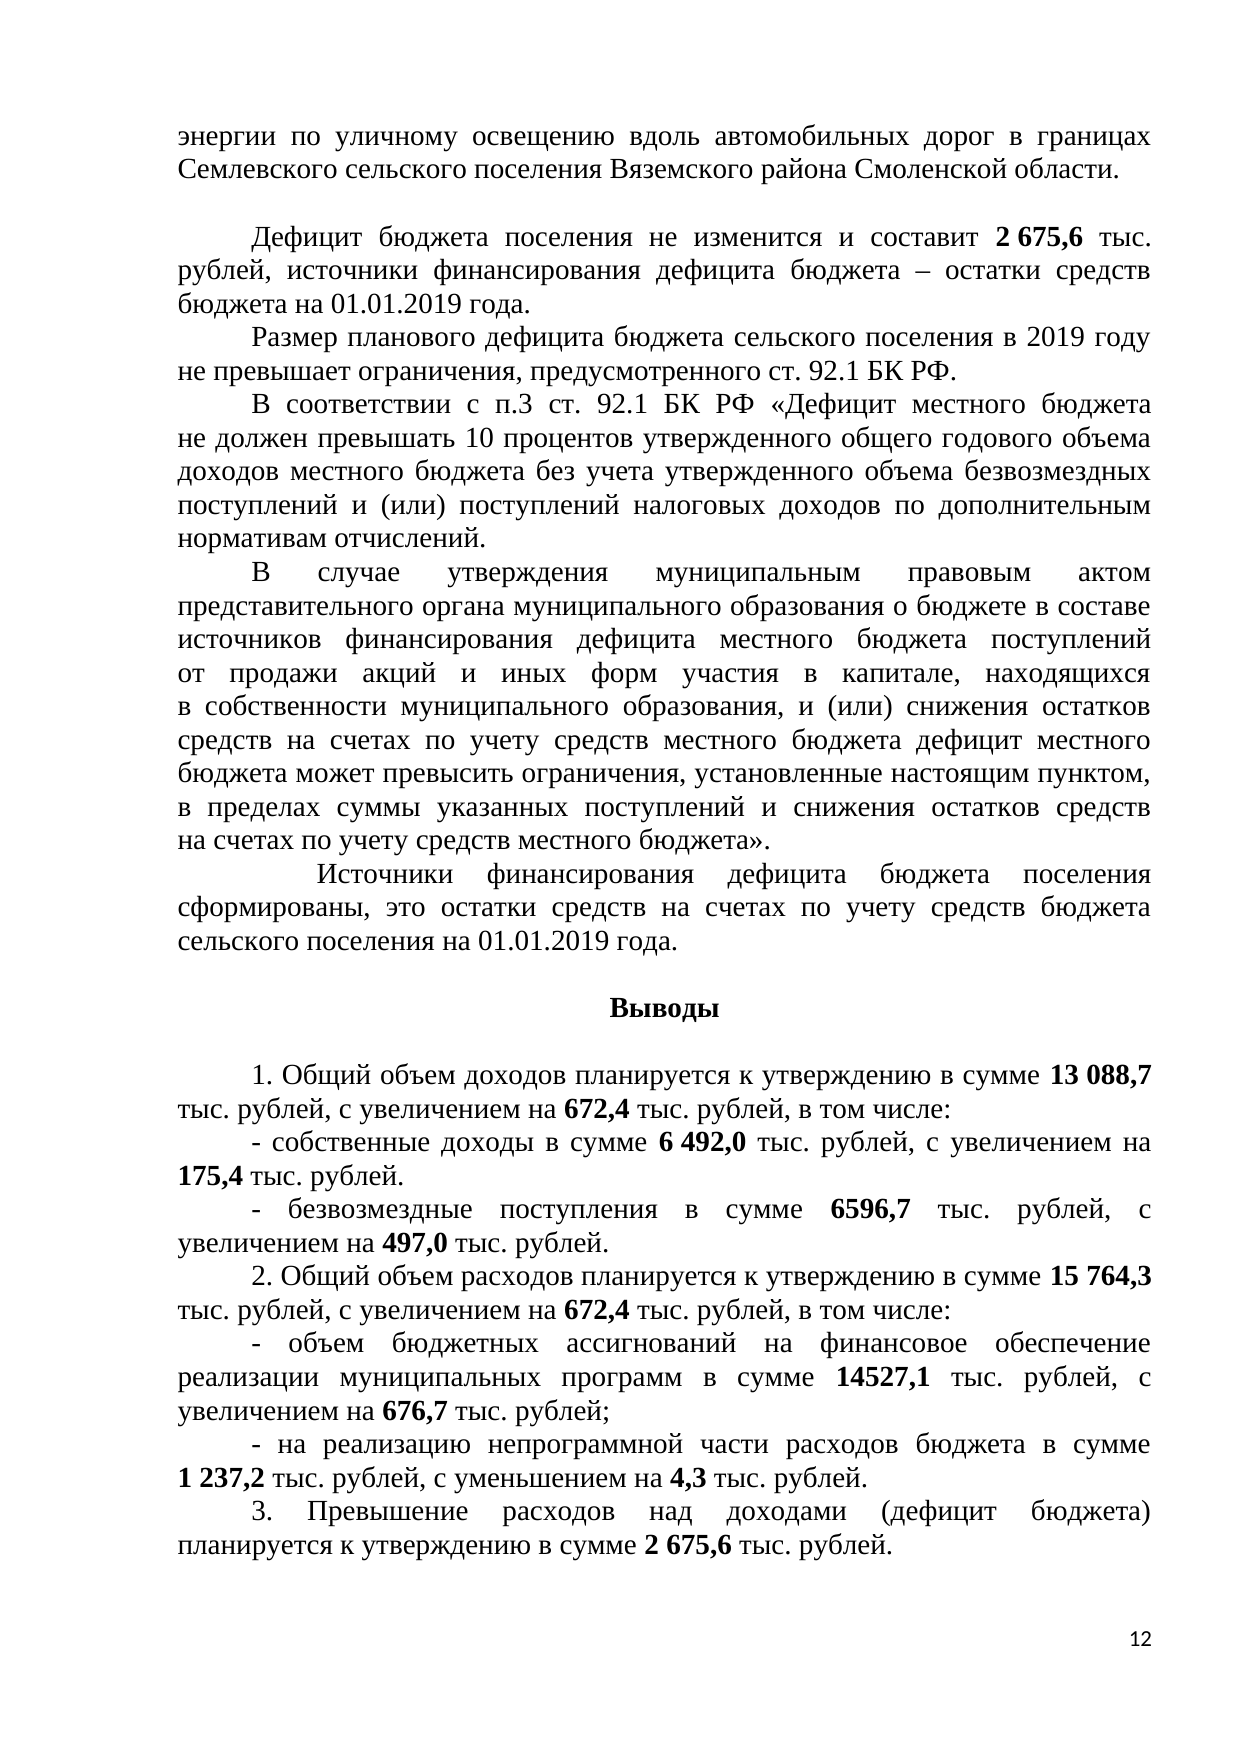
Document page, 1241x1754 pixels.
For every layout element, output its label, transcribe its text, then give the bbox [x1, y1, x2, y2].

text - на реализацию непрограммной части расходов бюджета в сумме 1 237,2 тыс. рублей, с уменьшением на 4,3 тыс. рублей. [177, 1426, 1152, 1493]
text - безвозмездные поступления в сумме 6596,7 тыс. рублей, с увеличением на 497,0 тыс. рублей. [177, 1191, 1152, 1258]
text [177, 118, 1152, 185]
text В соответствии с п.3 ст. 92.1 БК РФ «Дефицит местного бюджета не должен превышать 10 процентов утвержденного общего годового объема доходов местного бюджета без учета утвержденного объема безвозмездных поступлений и (или) поступлений налоговых доходов по дополнительным нормативам отчислений. [177, 386, 1152, 554]
text Источники финансирования дефицита бюджета поселения сформированы, это остатки средств на счетах по учету средств бюджета сельского поселения на 01.01.2019 года. [177, 856, 1152, 957]
text Размер планового дефицита бюджета сельского поселения в 2019 году не превышает ограничения, предусмотренного ст. 92.1 БК РФ. [177, 319, 1152, 386]
text Выводы [177, 990, 1152, 1024]
text 3. Превышение расходов над доходами (дефицит бюджета) планируется к утверждению в сумме 2 675,6 тыс. рублей. [177, 1493, 1152, 1560]
text - собственные доходы в сумме 6 492,0 тыс. рублей, с увеличением на 175,4 тыс. рублей. [177, 1124, 1152, 1191]
text 2. Общий объем расходов планируется к утверждению в сумме 15 764,3 тыс. рублей, с увеличением на 672,4 тыс. рублей, в том числе: [177, 1258, 1152, 1326]
text 1. Общий объем доходов планируется к утверждению в сумме 13 088,7 тыс. рублей, с увеличением на 672,4 тыс. рублей, в том числе: [177, 1057, 1152, 1124]
text - объем бюджетных ассигнований на финансовое обеспечение реализации муниципальных программ в сумме 14527,1 тыс. рублей, с увеличением на 676,7 тыс. рублей; [177, 1326, 1152, 1426]
text Дефицит бюджета поселения не изменится и составит 2 675,6 тыс. рублей, источники финансирования дефицита бюджета – остатки средств бюджета на 01.01.2019 года. [177, 219, 1152, 319]
text В случае утверждения муниципальным правовым актом представительного органа муниципального образования о бюджете в составе источников финансирования дефицита местного бюджета поступлений от продажи акций и иных форм участия в капитале, находящихся в собственности муниципального образования, и (или) снижения остатков средств на счетах по учету средств местного бюджета дефицит местного бюджета может превысить ограничения, установленные настоящим пунктом, в пределах суммы указанных поступлений и снижения остатков средств на счетах по учету средств местного бюджета». [177, 554, 1152, 856]
